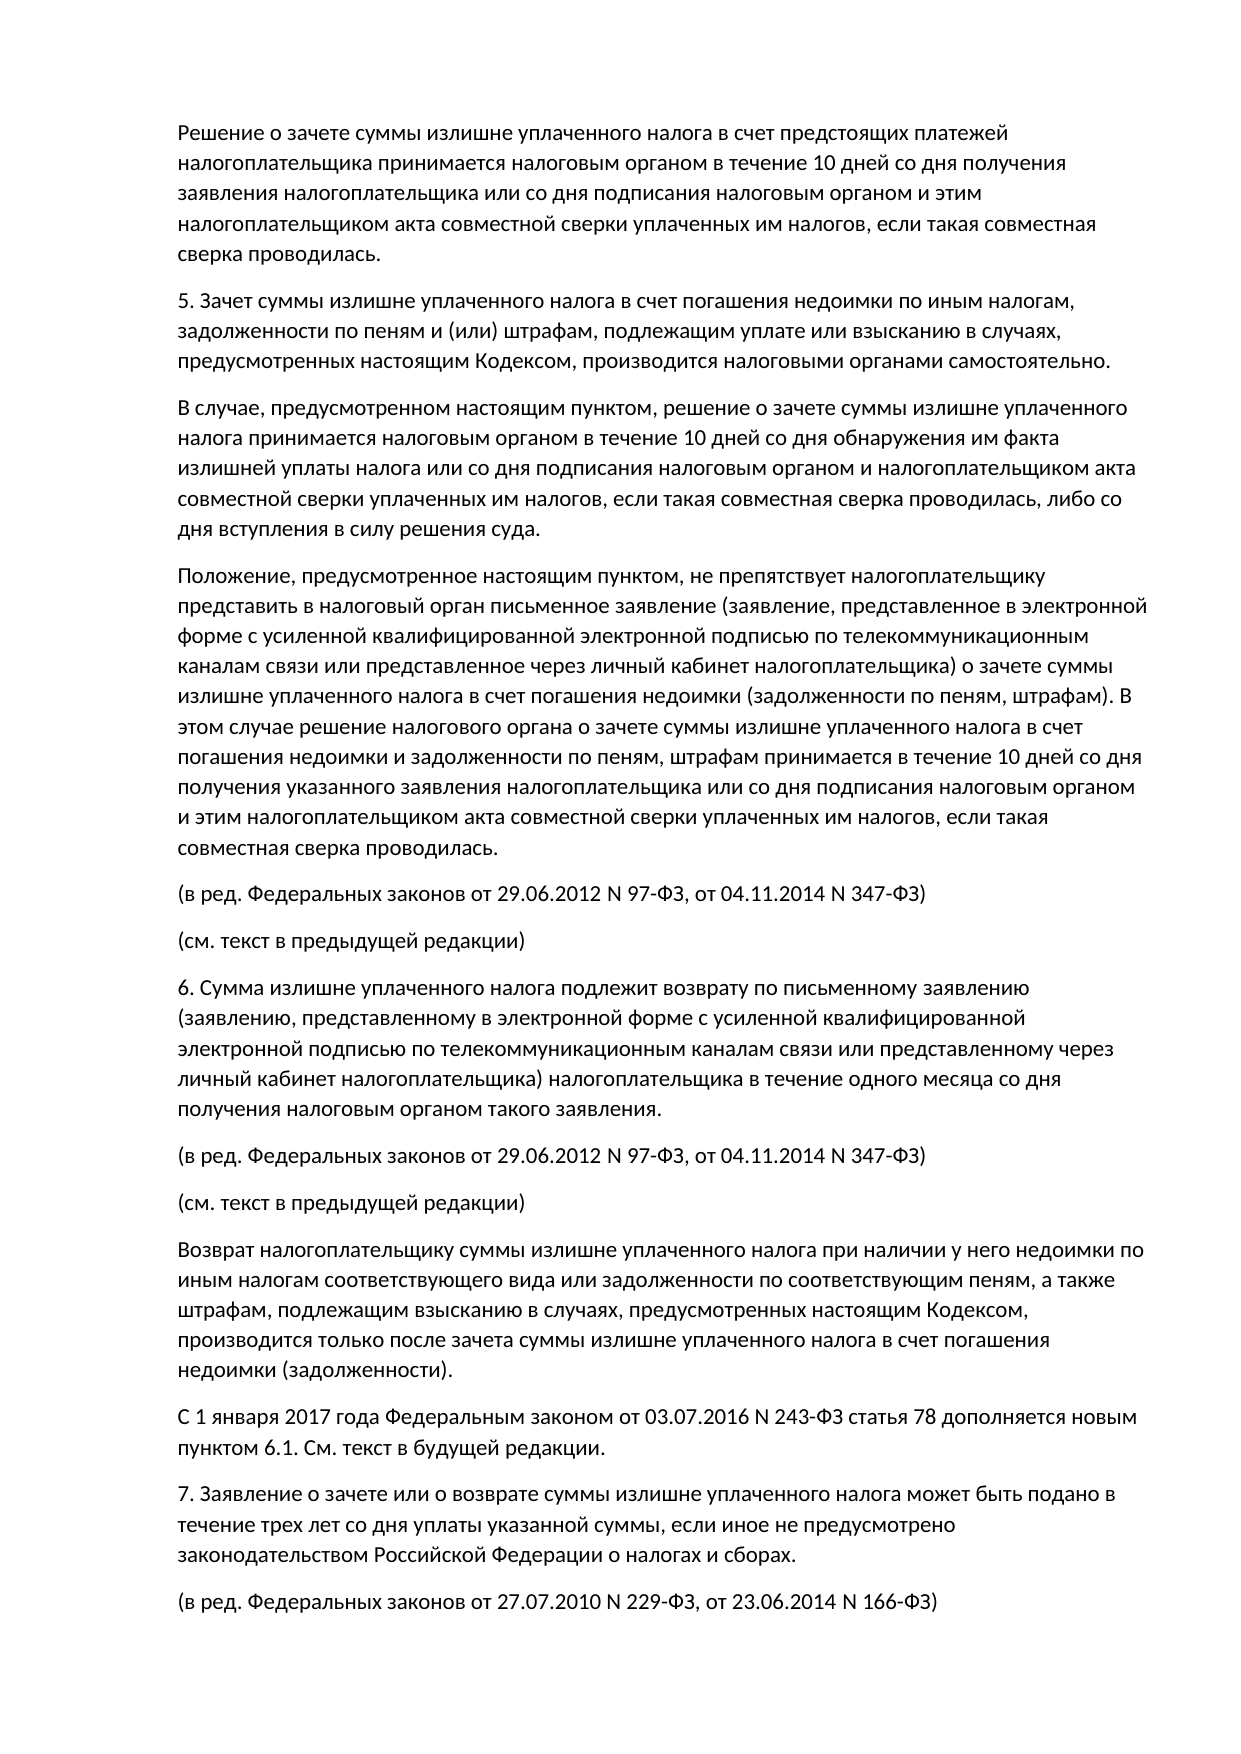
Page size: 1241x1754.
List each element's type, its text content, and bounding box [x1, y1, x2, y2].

text (см. текст в предыдущей редакции) [177, 926, 1152, 954]
text (в ред. Федеральных законов от 29.06.2012 N 97-ФЗ, от 04.11.2014 N 347-ФЗ) [177, 1141, 1152, 1169]
text 7. Заявление о зачете или о возврате суммы излишне уплаченного налога может быть подано в течение трех лет со дня уплаты указанной суммы, если иное не предусмотрено законодательством Российской Федерации о налогах и сборах. [177, 1479, 1152, 1568]
text Решение о зачете суммы излишне уплаченного налога в счет предстоящих платежей налогоплательщика принимается налоговым органом в течение 10 дней со дня получения заявления налогоплательщика или со дня подписания налоговым органом и этим налогоплательщиком акта совместной сверки уплаченных им налогов, если такая совместная сверка проводилась. [177, 118, 1152, 267]
text Возврат налогоплательщику суммы излишне уплаченного налога при наличии у него недоимки по иным налогам соответствующего вида или задолженности по соответствующим пеням, а также штрафам, подлежащим взысканию в случаях, предусмотренных настоящим Кодексом, производится только после зачета суммы излишне уплаченного налога в счет погашения недоимки (задолженности). [177, 1235, 1152, 1384]
text 5. Зачет суммы излишне уплаченного налога в счет погашения недоимки по иным налогам, задолженности по пеням и (или) штрафам, подлежащим уплате или взысканию в случаях, предусмотренных настоящим Кодексом, производится налоговыми органами самостоятельно. [177, 286, 1152, 374]
text С 1 января 2017 года Федеральным законом от 03.07.2016 N 243-ФЗ статья 78 дополняется новым пунктом 6.1. См. текст в будущей редакции. [177, 1402, 1152, 1461]
text (в ред. Федеральных законов от 29.06.2012 N 97-ФЗ, от 04.11.2014 N 347-ФЗ) [177, 879, 1152, 908]
text Положение, предусмотренное настоящим пунктом, не препятствует налогоплательщику представить в налоговый орган письменное заявление (заявление, представленное в электронной форме с усиленной квалифицированной электронной подписью по телекоммуникационным каналам связи или представленное через личный кабинет налогоплательщика) о зачете суммы излишне уплаченного налога в счет погашения недоимки (задолженности по пеням, штрафам). В этом случае решение налогового органа о зачете суммы излишне уплаченного налога в счет погашения недоимки и задолженности по пеням, штрафам принимается в течение 10 дней со дня получения указанного заявления налогоплательщика или со дня подписания налоговым органом и этим налогоплательщиком акта совместной сверки уплаченных им налогов, если такая совместная сверка проводилась. [177, 561, 1152, 861]
text 6. Сумма излишне уплаченного налога подлежит возврату по письменному заявлению (заявлению, представленному в электронной форме с усиленной квалифицированной электронной подписью по телекоммуникационным каналам связи или представленному через личный кабинет налогоплательщика) налогоплательщика в течение одного месяца со дня получения налоговым органом такого заявления. [177, 973, 1152, 1122]
text В случае, предусмотренном настоящим пунктом, решение о зачете суммы излишне уплаченного налога принимается налоговым органом в течение 10 дней со дня обнаружения им факта излишней уплаты налога или со дня подписания налоговым органом и налогоплательщиком акта совместной сверки уплаченных им налогов, если такая совместная сверка проводилась, либо со дня вступления в силу решения суда. [177, 393, 1152, 542]
text (в ред. Федеральных законов от 27.07.2010 N 229-ФЗ, от 23.06.2014 N 166-ФЗ) [177, 1587, 1152, 1615]
text (см. текст в предыдущей редакции) [177, 1188, 1152, 1216]
